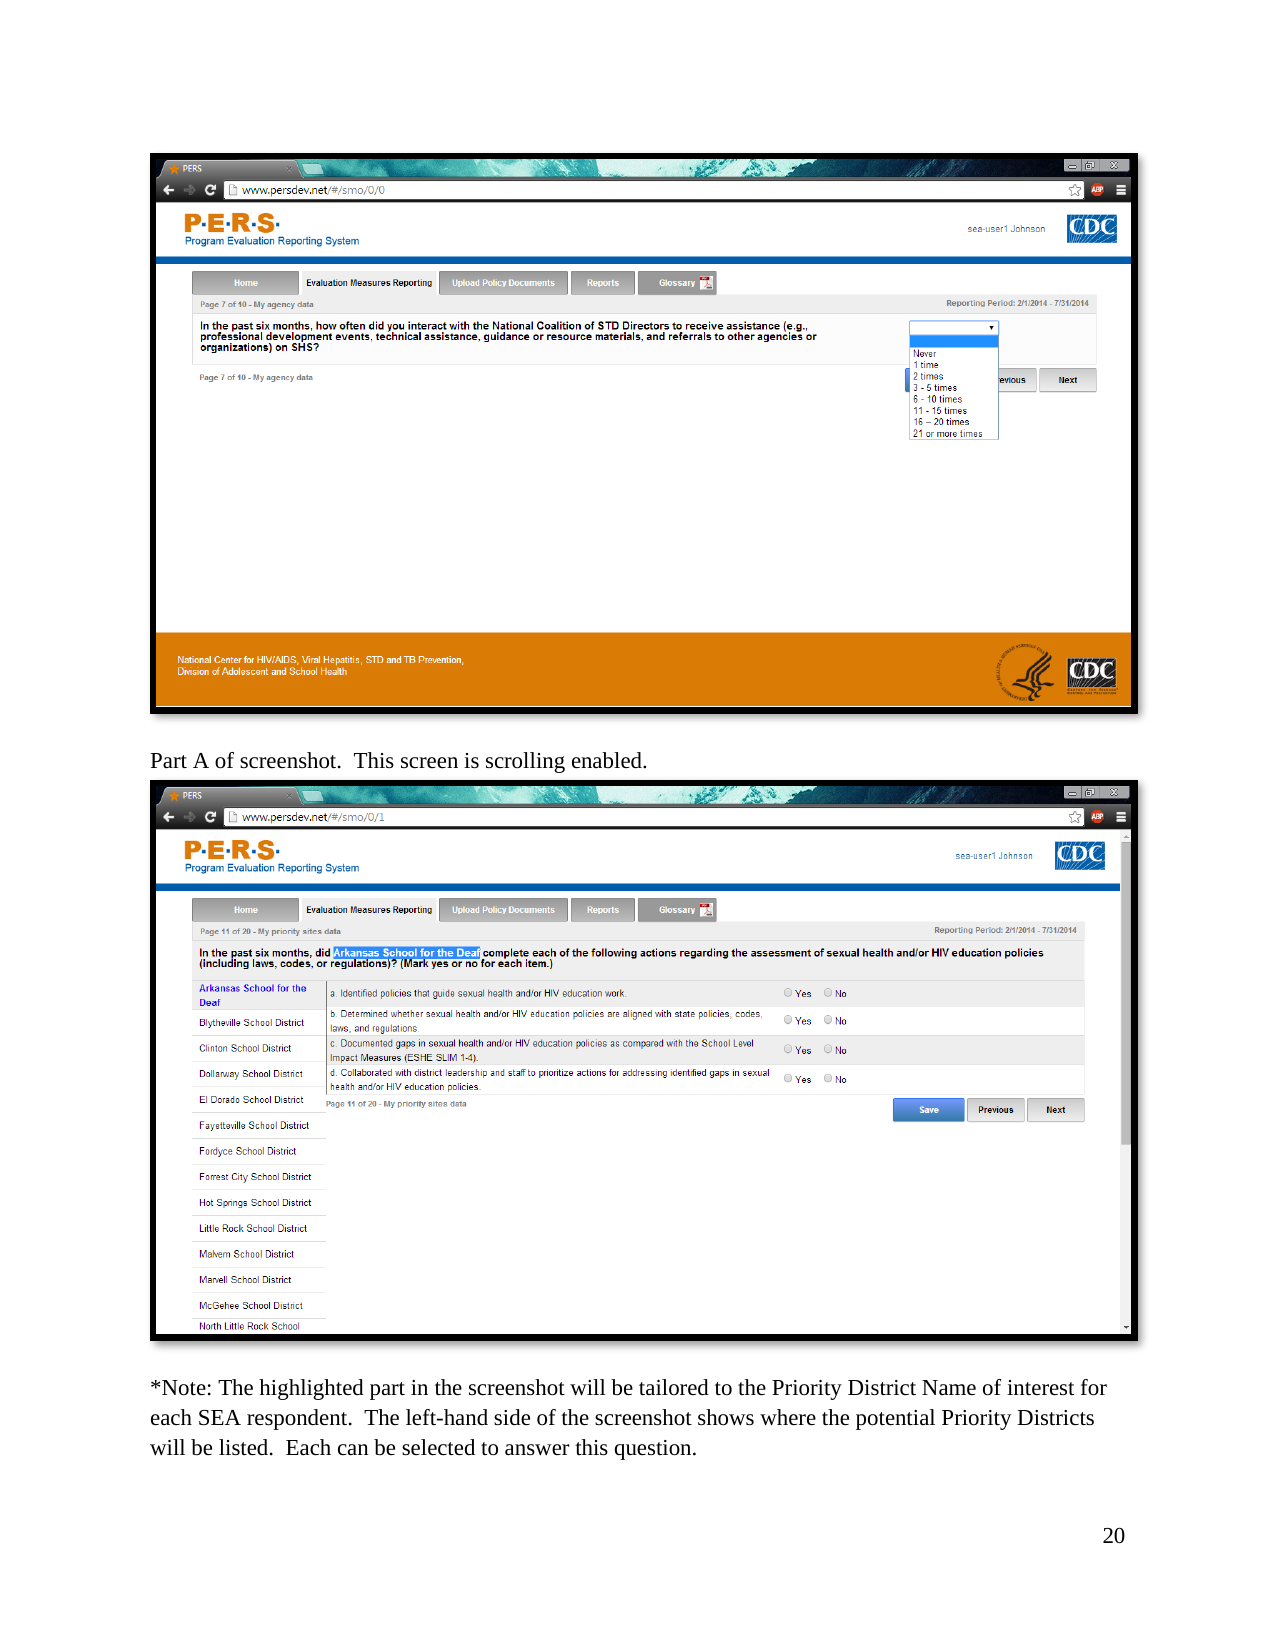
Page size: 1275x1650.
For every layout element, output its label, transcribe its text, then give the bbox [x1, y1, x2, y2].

picture [156, 786, 1131, 1334]
text *Note: The highlighted part in the screenshot will be tailored to the Priority District Name of interest for each SEA respondent. The left-hand side of the screenshot shows where the potential Priority Districts will be listed. Each can be selected to answer this question. [150, 1373, 1125, 1460]
text Part A of screenshot. This screen is scrolling enabled. [150, 747, 1125, 780]
picture [156, 159, 1131, 707]
